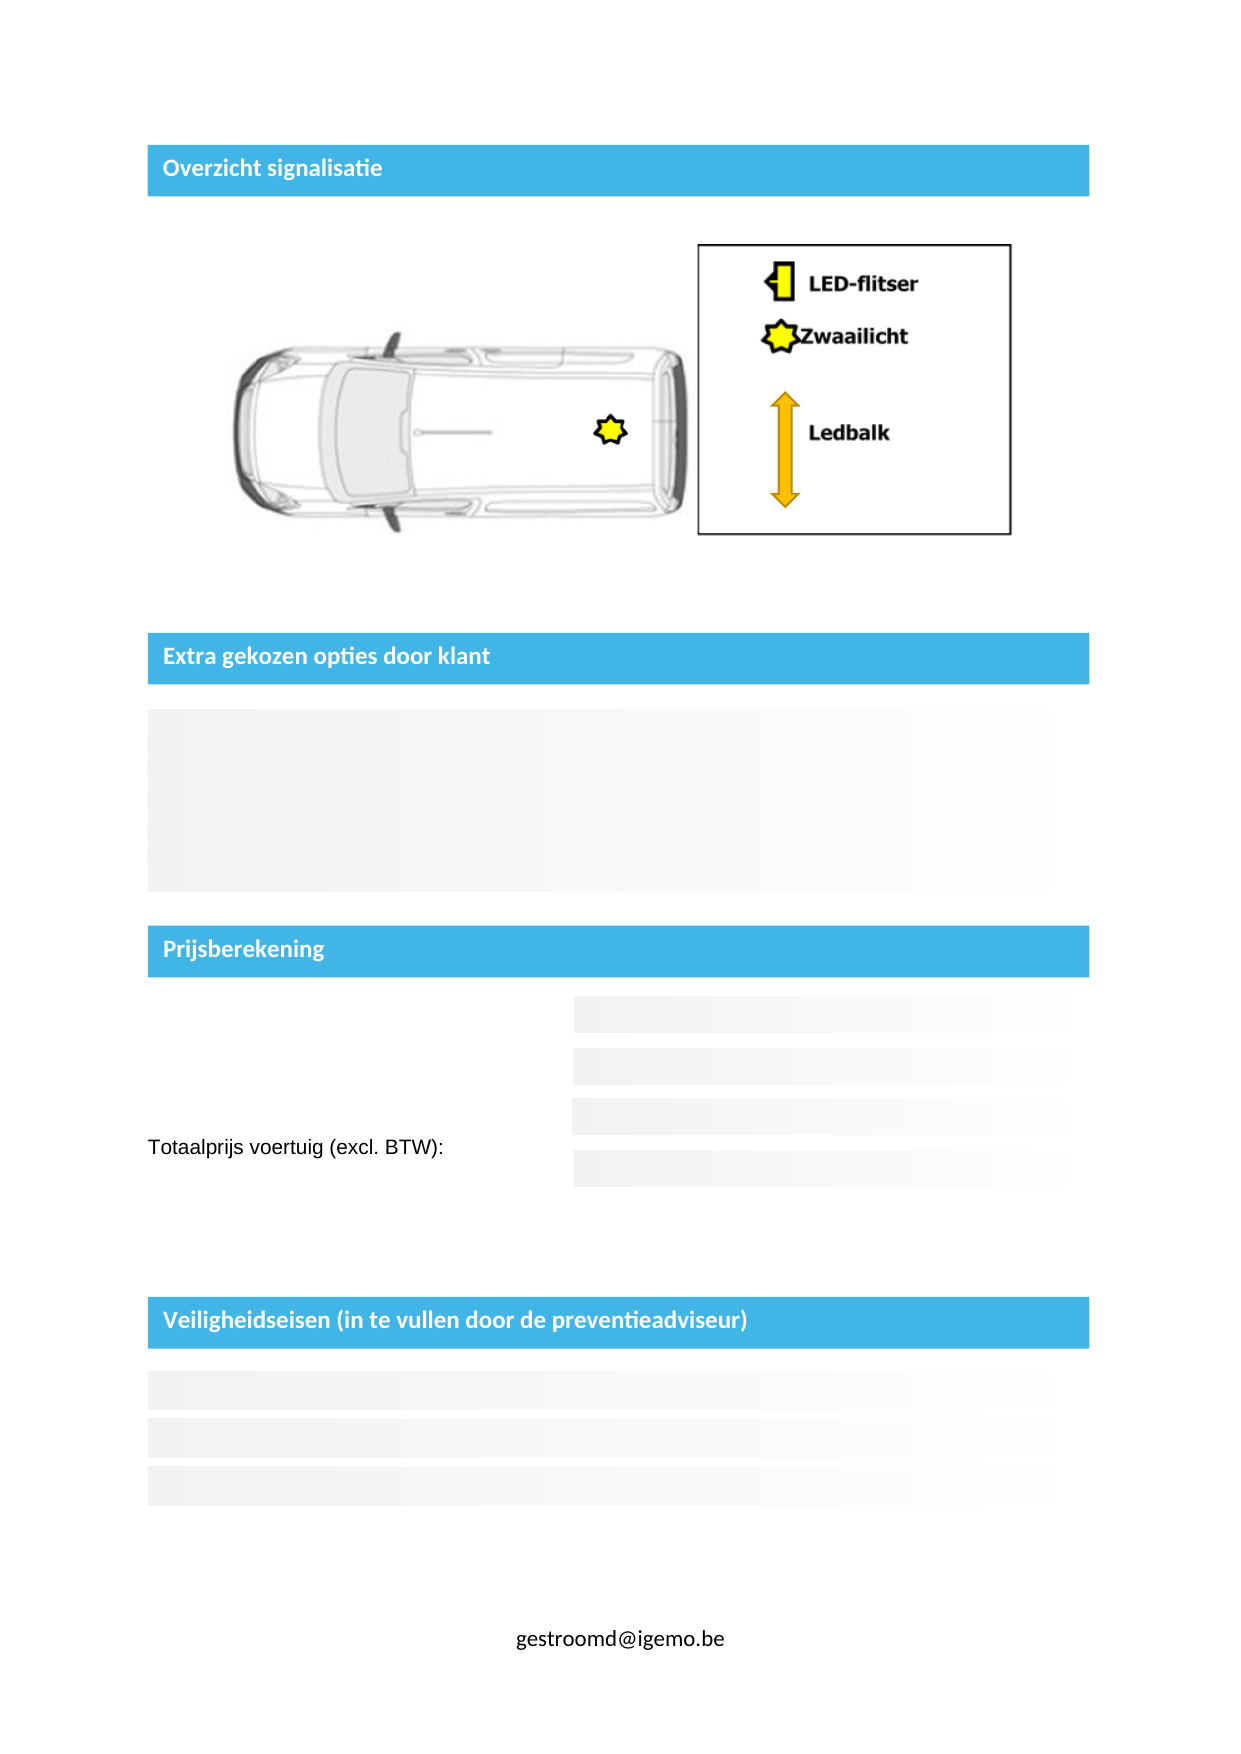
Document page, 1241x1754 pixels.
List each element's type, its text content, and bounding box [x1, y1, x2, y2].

picture [227, 244, 1014, 537]
text Totaalprijs voertuig (excl. BTW): [148, 1135, 1093, 1159]
